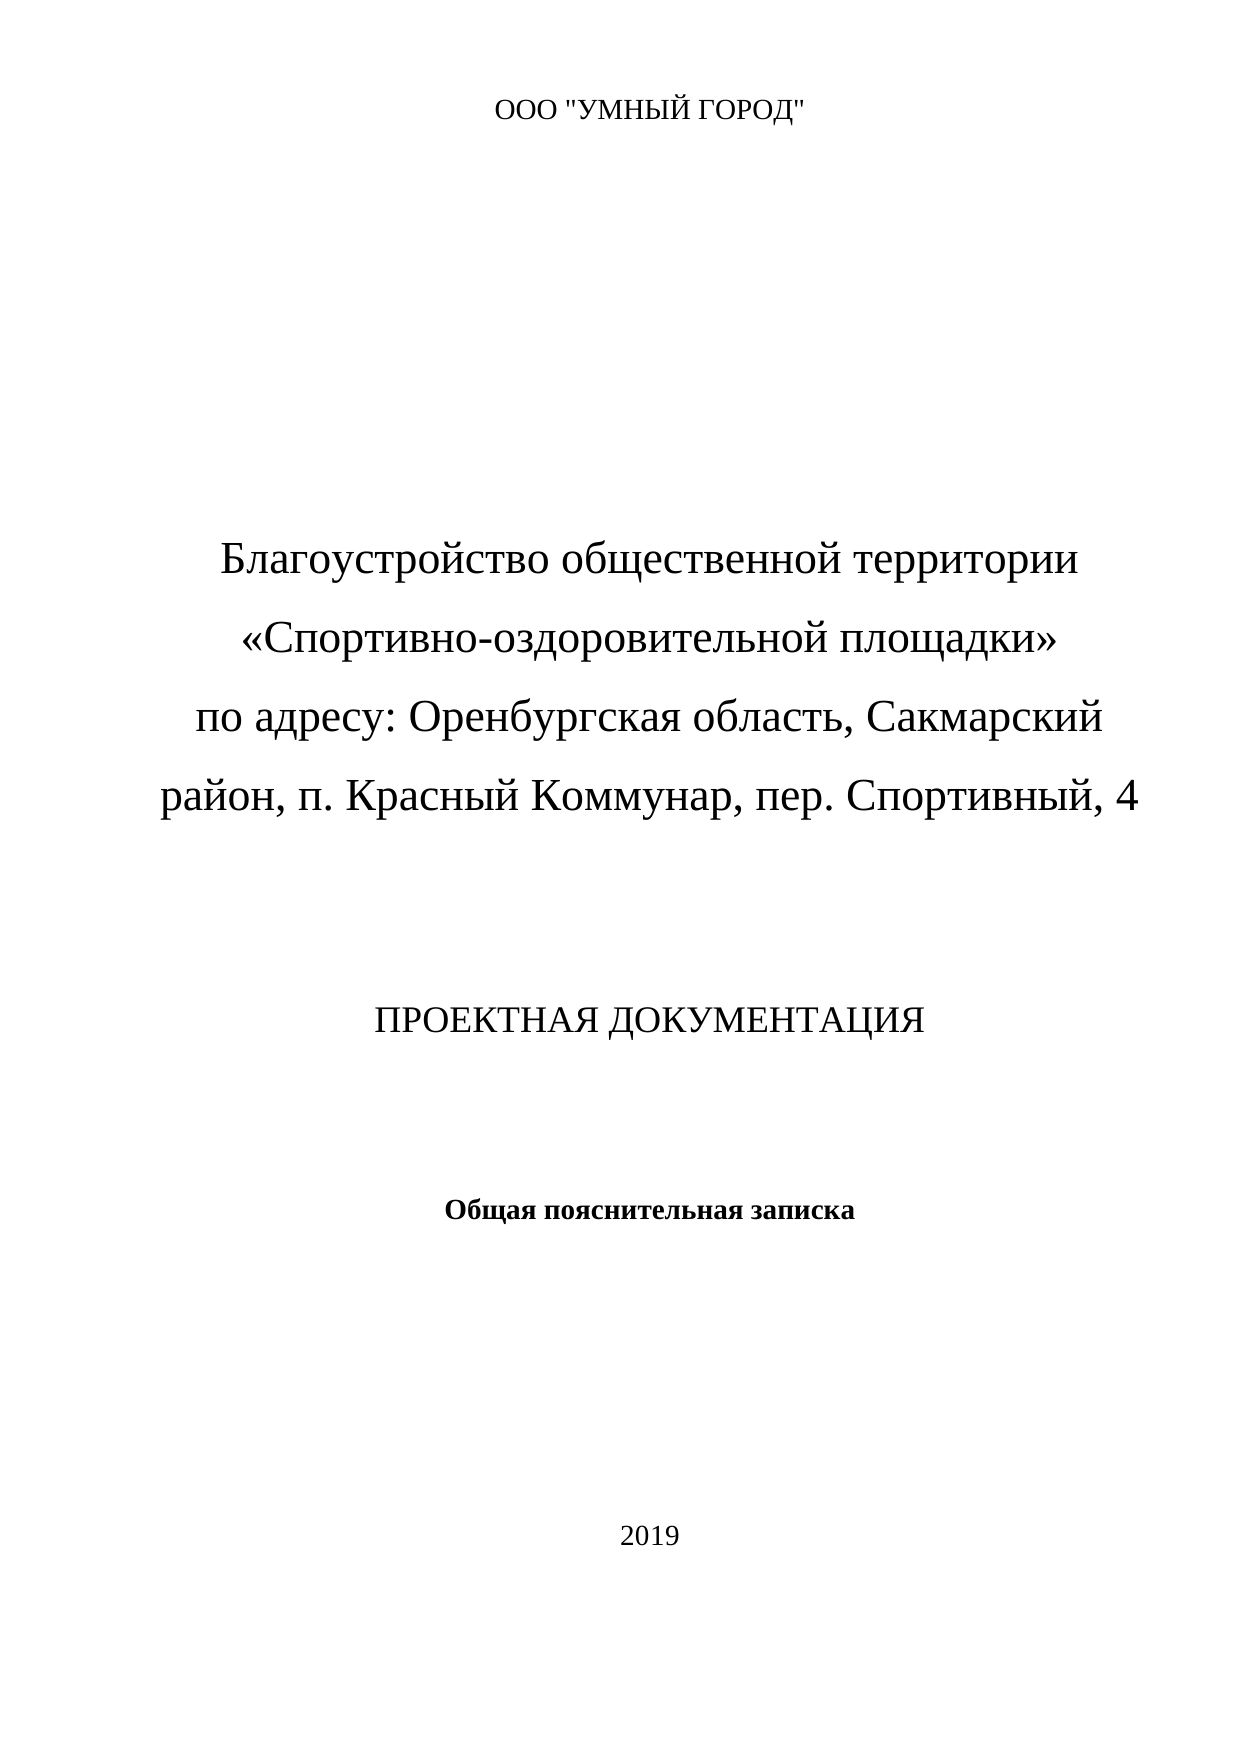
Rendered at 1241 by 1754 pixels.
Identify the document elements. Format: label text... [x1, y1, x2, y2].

text 2019 [148, 1518, 1152, 1551]
text Благоустройство общественной территории [148, 531, 1152, 583]
text по адресу: Оренбургская область, Сакмарский район, п. Красный Коммунар, пер. Спортивный, 4 [148, 689, 1152, 821]
text ООО "УМНЫЙ ГОРОД" [148, 92, 1152, 126]
text «Спортивно-оздоровительной площадки» [148, 610, 1152, 662]
text Общая пояснительная записка [148, 1192, 1152, 1226]
text Проектная документация [148, 998, 1152, 1041]
